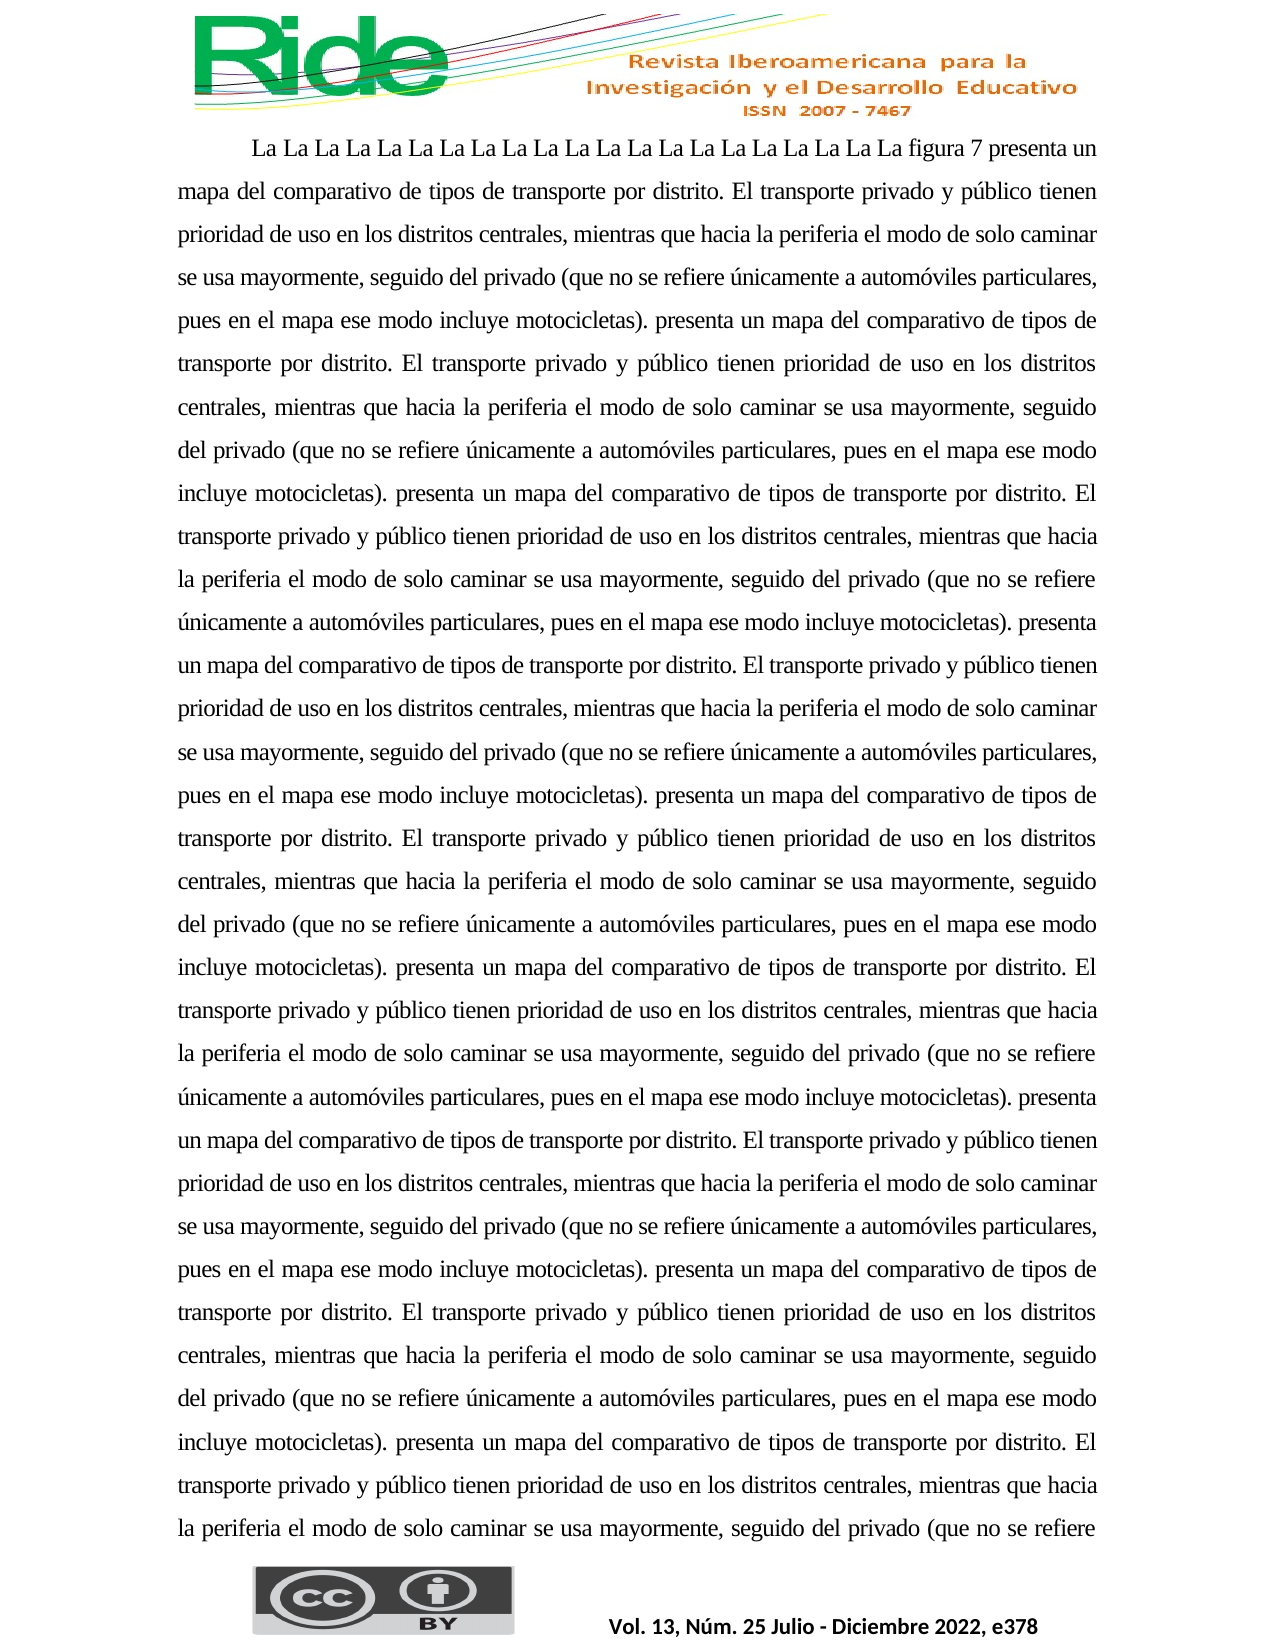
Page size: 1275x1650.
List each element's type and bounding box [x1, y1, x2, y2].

picture [252, 1566, 515, 1635]
text [177, 133, 1098, 1542]
picture [194, 14, 1081, 119]
